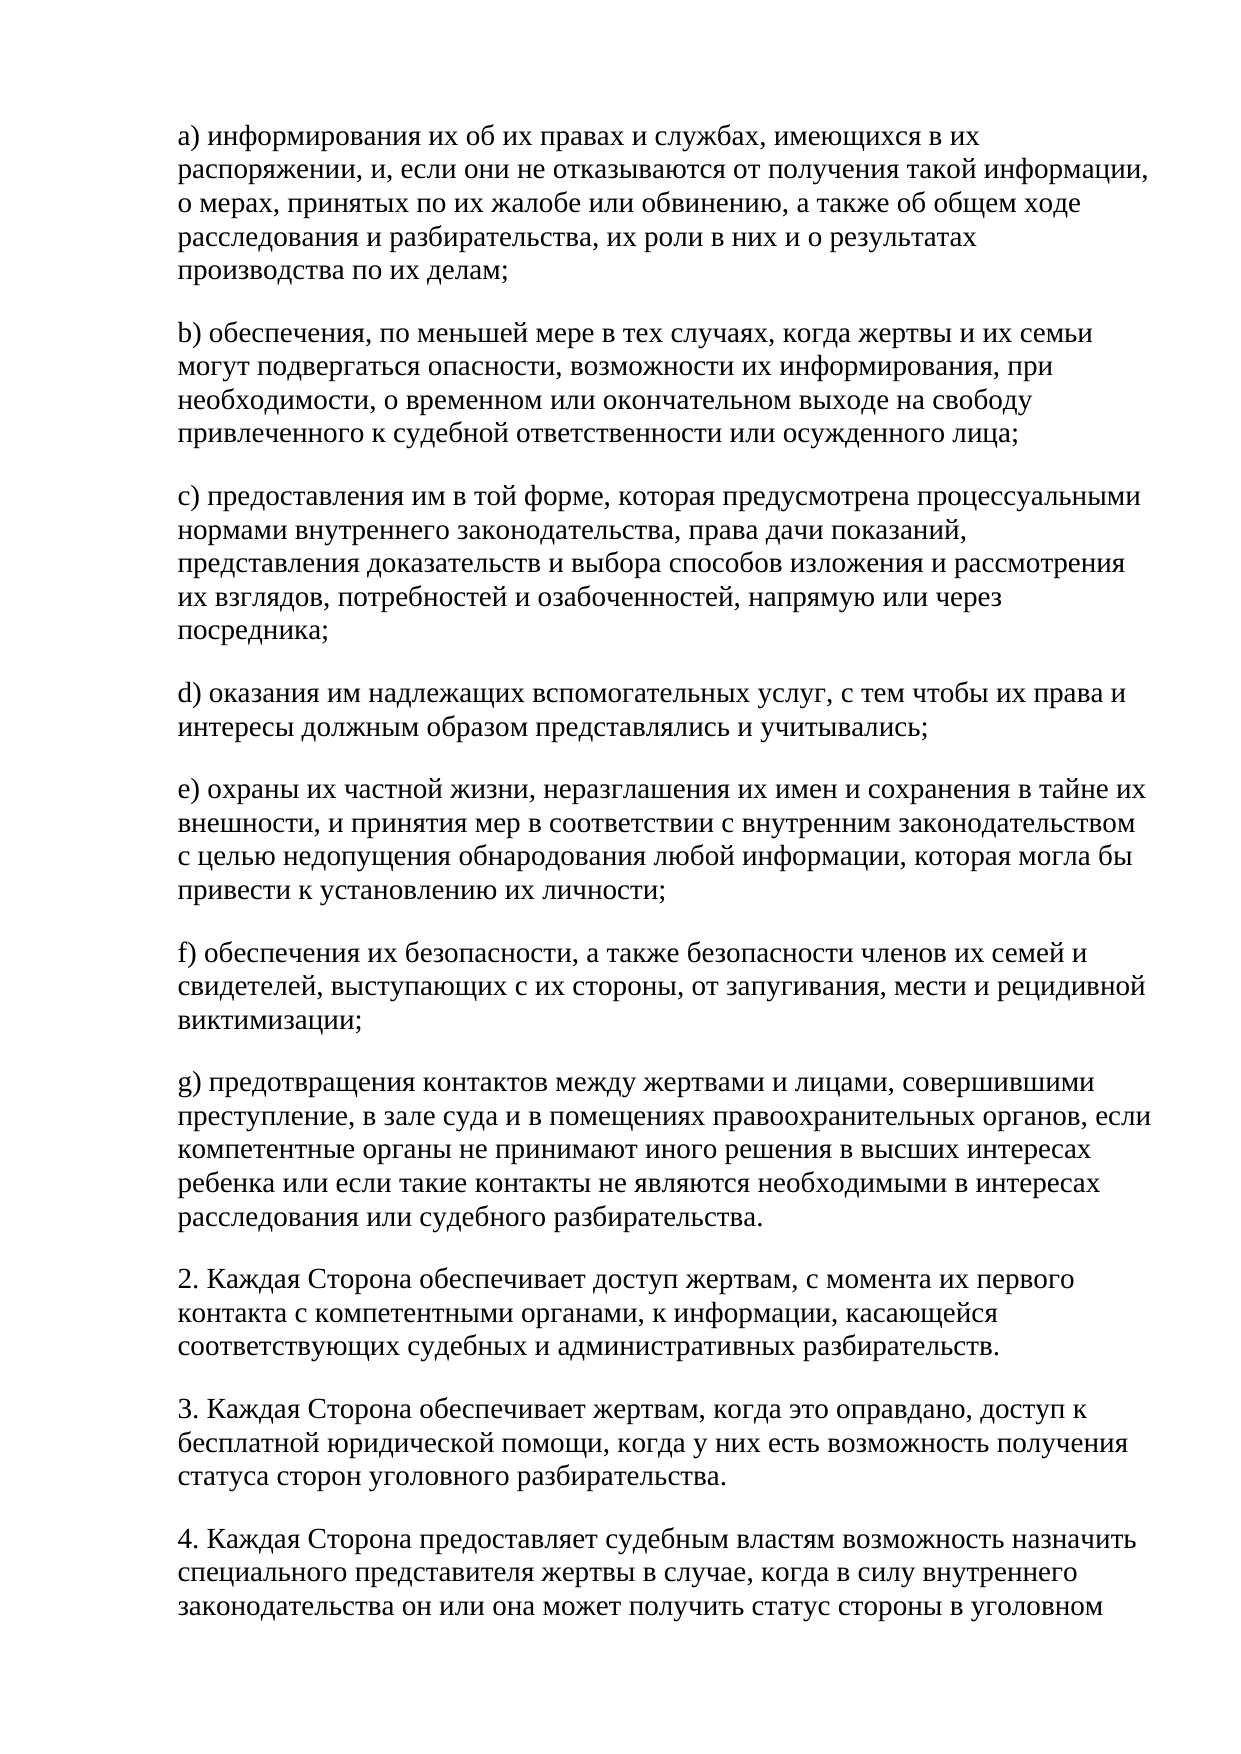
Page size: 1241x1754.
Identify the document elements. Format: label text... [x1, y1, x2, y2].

text g) предотвращения контактов между жертвами и лицами, совершившими преступление, в зале суда и в помещениях правоохранительных органов, если компетентные органы не принимают иного решения в высших интересах ребенка или если такие контакты не являются необходимыми в интересах расследования или судебного разбирательства. [177, 1064, 1152, 1232]
text 2. Каждая Сторона обеспечивает доступ жертвам, с момента их первого контакта с компетентными органами, к информации, касающейся соответствующих судебных и административных разбирательств. [177, 1261, 1152, 1362]
text а) информирования их об их правах и службах, имеющихся в их распоряжении, и, если они не отказываются от получения такой информации, о мерах, принятых по их жалобе или обвинению, а также об общем ходе расследования и разбирательства, их роли в них и о результатах производства по их делам; [177, 118, 1152, 286]
text f) обеспечения их безопасности, а также безопасности членов их семей и свидетелей, выступающих с их стороны, от запугивания, мести и рецидивной виктимизации; [177, 935, 1152, 1035]
text с) предоставления им в той форме, которая предусмотрена процессуальными нормами внутреннего законодательства, права дачи показаний, представления доказательств и выбора способов изложения и рассмотрения их взглядов, потребностей и озабоченностей, напрямую или через посредника; [177, 478, 1152, 646]
text b) обеспечения, по меньшей мере в тех случаях, когда жертвы и их семьи могут подвергаться опасности, возможности их информирования, при необходимости, о временном или окончательном выходе на свободу привлеченного к судебной ответственности или осужденного лица; [177, 315, 1152, 449]
text е) охраны их частной жизни, неразглашения их имен и сохранения в тайне их внешности, и принятия мер в соответствии с внутренним законодательством с целью недопущения обнародования любой информации, которая могла бы привести к установлению их личности; [177, 771, 1152, 906]
text 3. Каждая Сторона обеспечивает жертвам, когда это оправдано, доступ к бесплатной юридической помощи, когда у них есть возможность получения статуса сторон уголовного разбирательства. [177, 1391, 1152, 1492]
text d) оказания им надлежащих вспомогательных услуг, с тем чтобы их права и интересы должным образом представлялись и учитывались; [177, 675, 1152, 742]
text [177, 1521, 1152, 1622]
